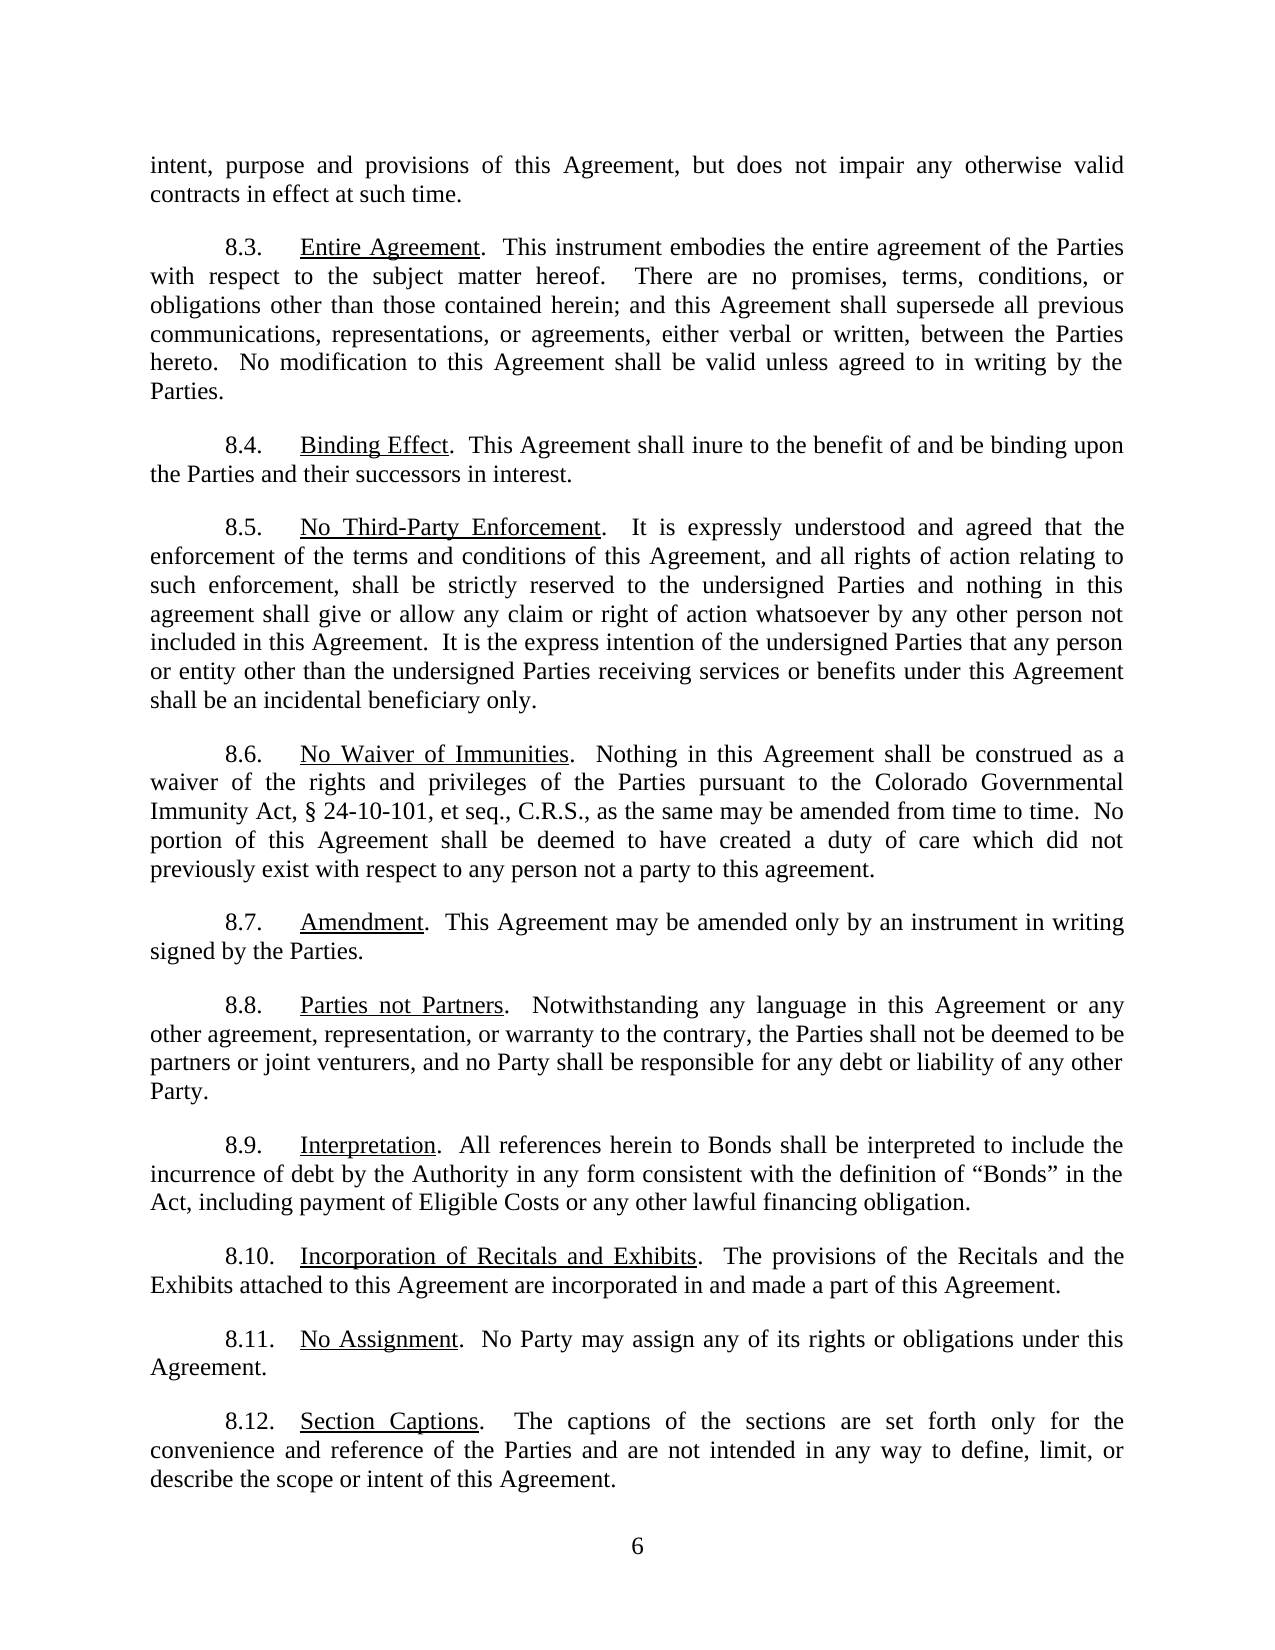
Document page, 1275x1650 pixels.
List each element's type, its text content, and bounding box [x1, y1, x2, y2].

subtitle Entire Agreement. This instrument embodies the entire agreement of the Parties with respect to the subject matter hereof. There are no promises, terms, conditions, or obligations other than those contained herein; and this Agreement shall supersede all previous communications, representations, or agreements, either verbal or written, between the Parties hereto. No modification to this Agreement shall be valid unless agreed to in writing by the Parties. [150, 232, 1125, 405]
subtitle No Third-Party Enforcement. It is expressly understood and agreed that the enforcement of the terms and conditions of this Agreement, and all rights of action relating to such enforcement, shall be strictly reserved to the undersigned Parties and nothing in this agreement shall give or allow any claim or right of action whatsoever by any other person not included in this Agreement. It is the express intention of the undersigned Parties that any person or entity other than the undersigned Parties receiving services or benefits under this Agreement shall be an incidental beneficiary only. [150, 512, 1125, 714]
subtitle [150, 150, 1125, 207]
subtitle No Assignment. No Party may assign any of its rights or obligations under this Agreement. [150, 1324, 1125, 1381]
subtitle Interpretation. All references herein to Bonds shall be interpreted to include the incurrence of debt by the Authority in any form consistent with the definition of “Bonds” in the Act, including payment of Eligible Costs or any other lawful financing obligation. [150, 1130, 1125, 1216]
subtitle Incorporation of Recitals and Exhibits. The provisions of the Recitals and the Exhibits attached to this Agreement are incorporated in and made a part of this Agreement. [150, 1241, 1125, 1299]
subtitle No Waiver of Immunities. Nothing in this Agreement shall be construed as a waiver of the rights and privileges of the Parties pursuant to the Colorado Governmental Immunity Act, § 24-10-101, et seq., C.R.S., as the same may be amended from time to time. No portion of this Agreement shall be deemed to have created a duty of care which did not previously exist with respect to any person not a party to this agreement. [150, 739, 1125, 882]
subtitle Section Captions. The captions of the sections are set forth only for the convenience and reference of the Parties and are not intended in any way to define, limit, or describe the scope or intent of this Agreement. [150, 1406, 1125, 1492]
subtitle Amendment. This Agreement may be amended only by an instrument in writing signed by the Parties. [150, 907, 1125, 965]
subtitle Binding Effect. This Agreement shall inure to the benefit of and be binding upon the Parties and their successors in interest. [150, 430, 1125, 487]
subtitle Parties not Partners. Notwithstanding any language in this Agreement or any other agreement, representation, or warranty to the contrary, the Parties shall not be deemed to be partners or joint venturers, and no Party shall be responsible for any debt or liability of any other Party. [150, 990, 1125, 1105]
